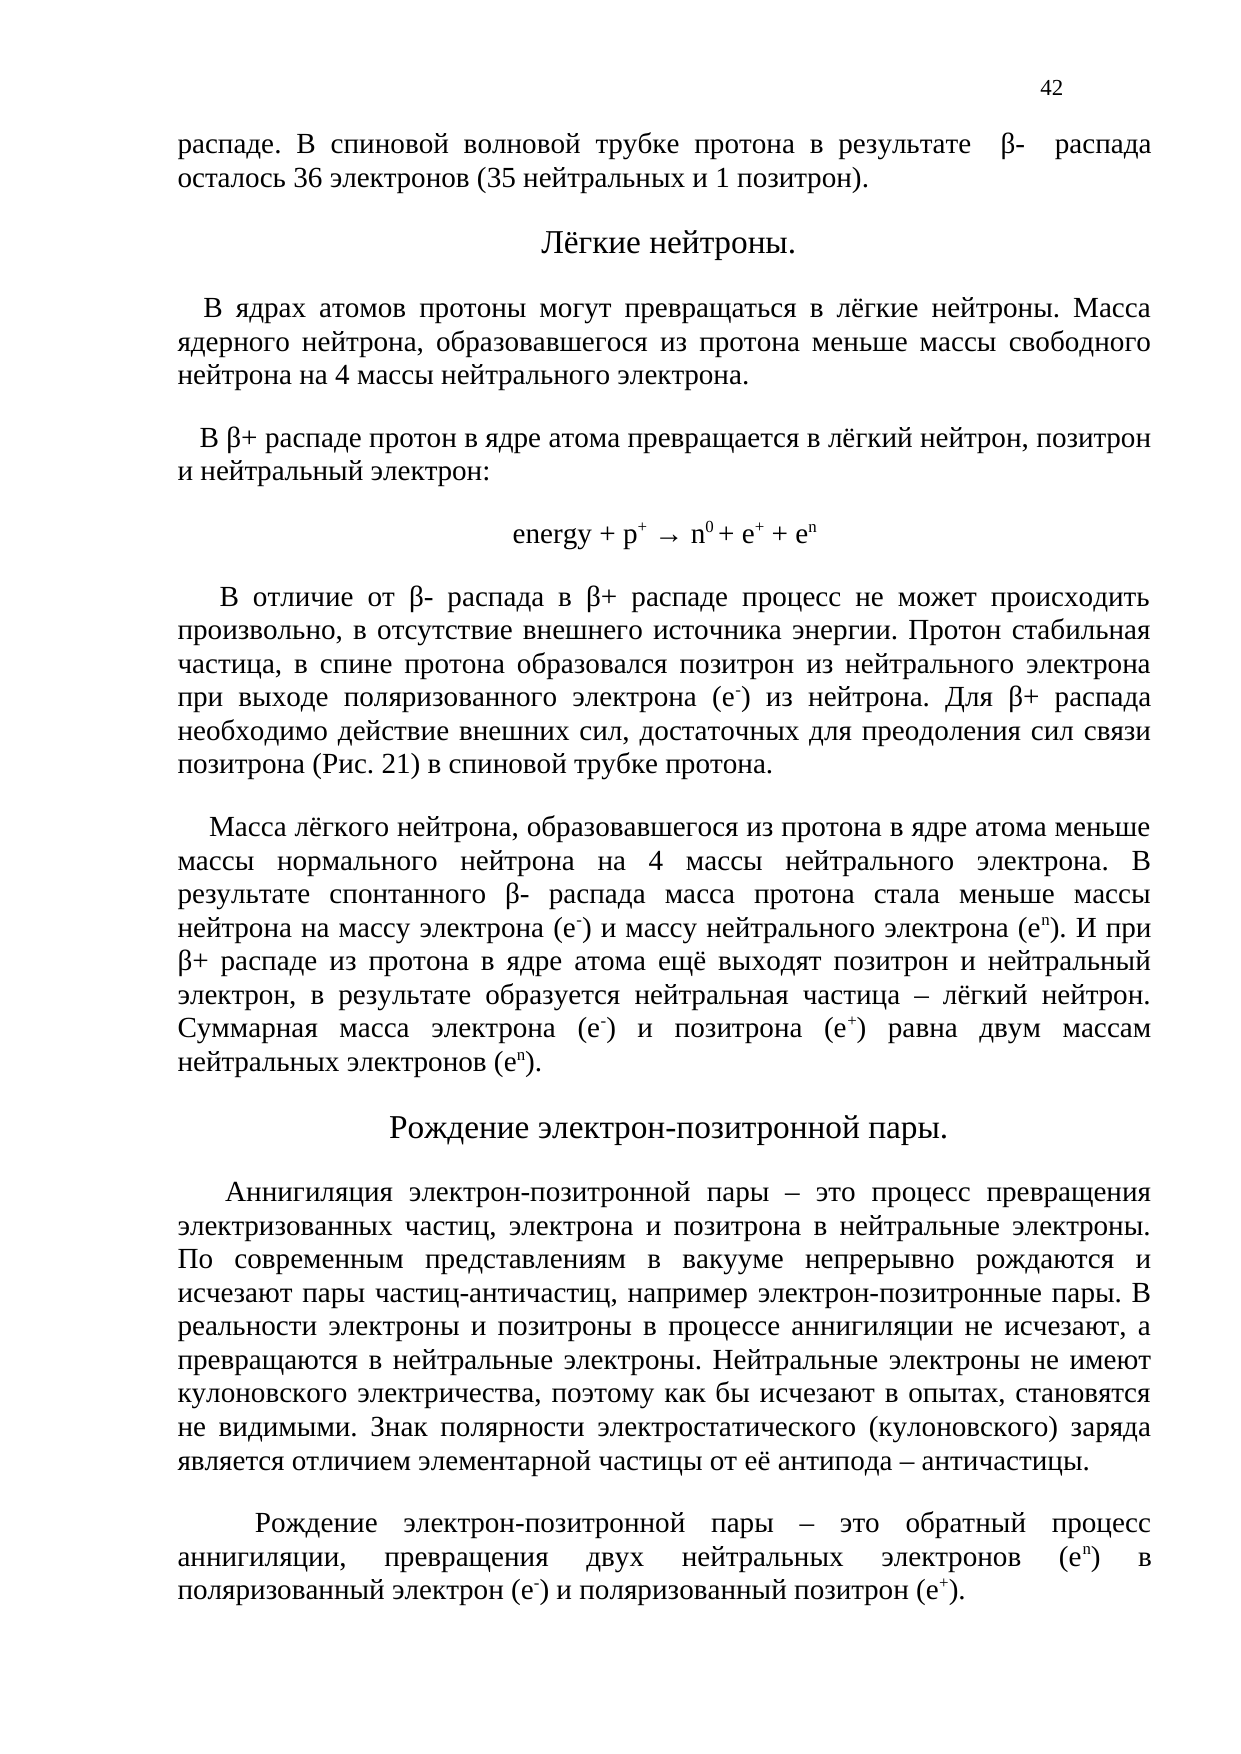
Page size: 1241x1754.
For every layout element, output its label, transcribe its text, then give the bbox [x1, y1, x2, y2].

text В отличие от β- распада в β+ распаде процесс не может происходить произвольно, в отсутствие внешнего источника энергии. Протон стабильная частица, в спине протона образовался позитрон из нейтрального электрона при выходе поляризованного электрона (е-) из нейтрона. Для β+ распада необходимо действие внешних сил, достаточных для преодоления сил связи позитрона (Рис. 21) в спиновой трубке протона. [177, 579, 1152, 780]
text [177, 126, 1152, 193]
text Лёгкие нейтроны. [177, 223, 1152, 261]
text еnergy + p+ → n0 + e+ + en [177, 516, 1152, 550]
text В β+ распаде протон в ядре атома превращается в лёгкий нейтрон, позитрон и нейтральный электрон: [177, 420, 1152, 487]
text В ядрах атомов протоны могут превращаться в лёгкие нейтроны. Масса ядерного нейтрона, образовавшегося из протона меньше массы свободного нейтрона на 4 массы нейтрального электрона. [177, 290, 1152, 391]
text Рождение электрон-позитронной пары – это обратный процесс аннигиляции, превращения двух нейтральных электронов (еn) в поляризованный электрон (е-) и поляризованный позитрон (е+). [177, 1505, 1152, 1606]
text Аннигиляция электрон-позитронной пары – это процесс превращения электризованных частиц, электрона и позитрона в нейтральные электроны. По современным представлениям в вакууме непрерывно рождаются и исчезают пары частиц-античастиц, например электрон-позитронные пары. В реальности электроны и позитроны в процессе аннигиляции не исчезают, а превращаются в нейтральные электроны. Нейтральные электроны не имеют кулоновского электричества, поэтому как бы исчезают в опытах, становятся не видимыми. Знак полярности электростатического (кулоновского) заряда является отличием элементарной частицы от её антипода – античастицы. [177, 1174, 1152, 1476]
text Масса лёгкого нейтрона, образовавшегося из протона в ядре атома меньше массы нормального нейтрона на 4 массы нейтрального электрона. В результате спонтанного β- распада масса протона стала меньше массы нейтрона на массу электрона (e-) и массу нейтрального электрона (еn). И при β+ распаде из протона в ядре атома ещё выходят позитрон и нейтральный электрон, в результате образуется нейтральная частица – лёгкий нейтрон. Суммарная масса электрона (е-) и позитрона (е+) равна двум массам нейтральных электронов (en). [177, 809, 1152, 1078]
text Рождение электрон-позитронной пары. [177, 1107, 1152, 1145]
